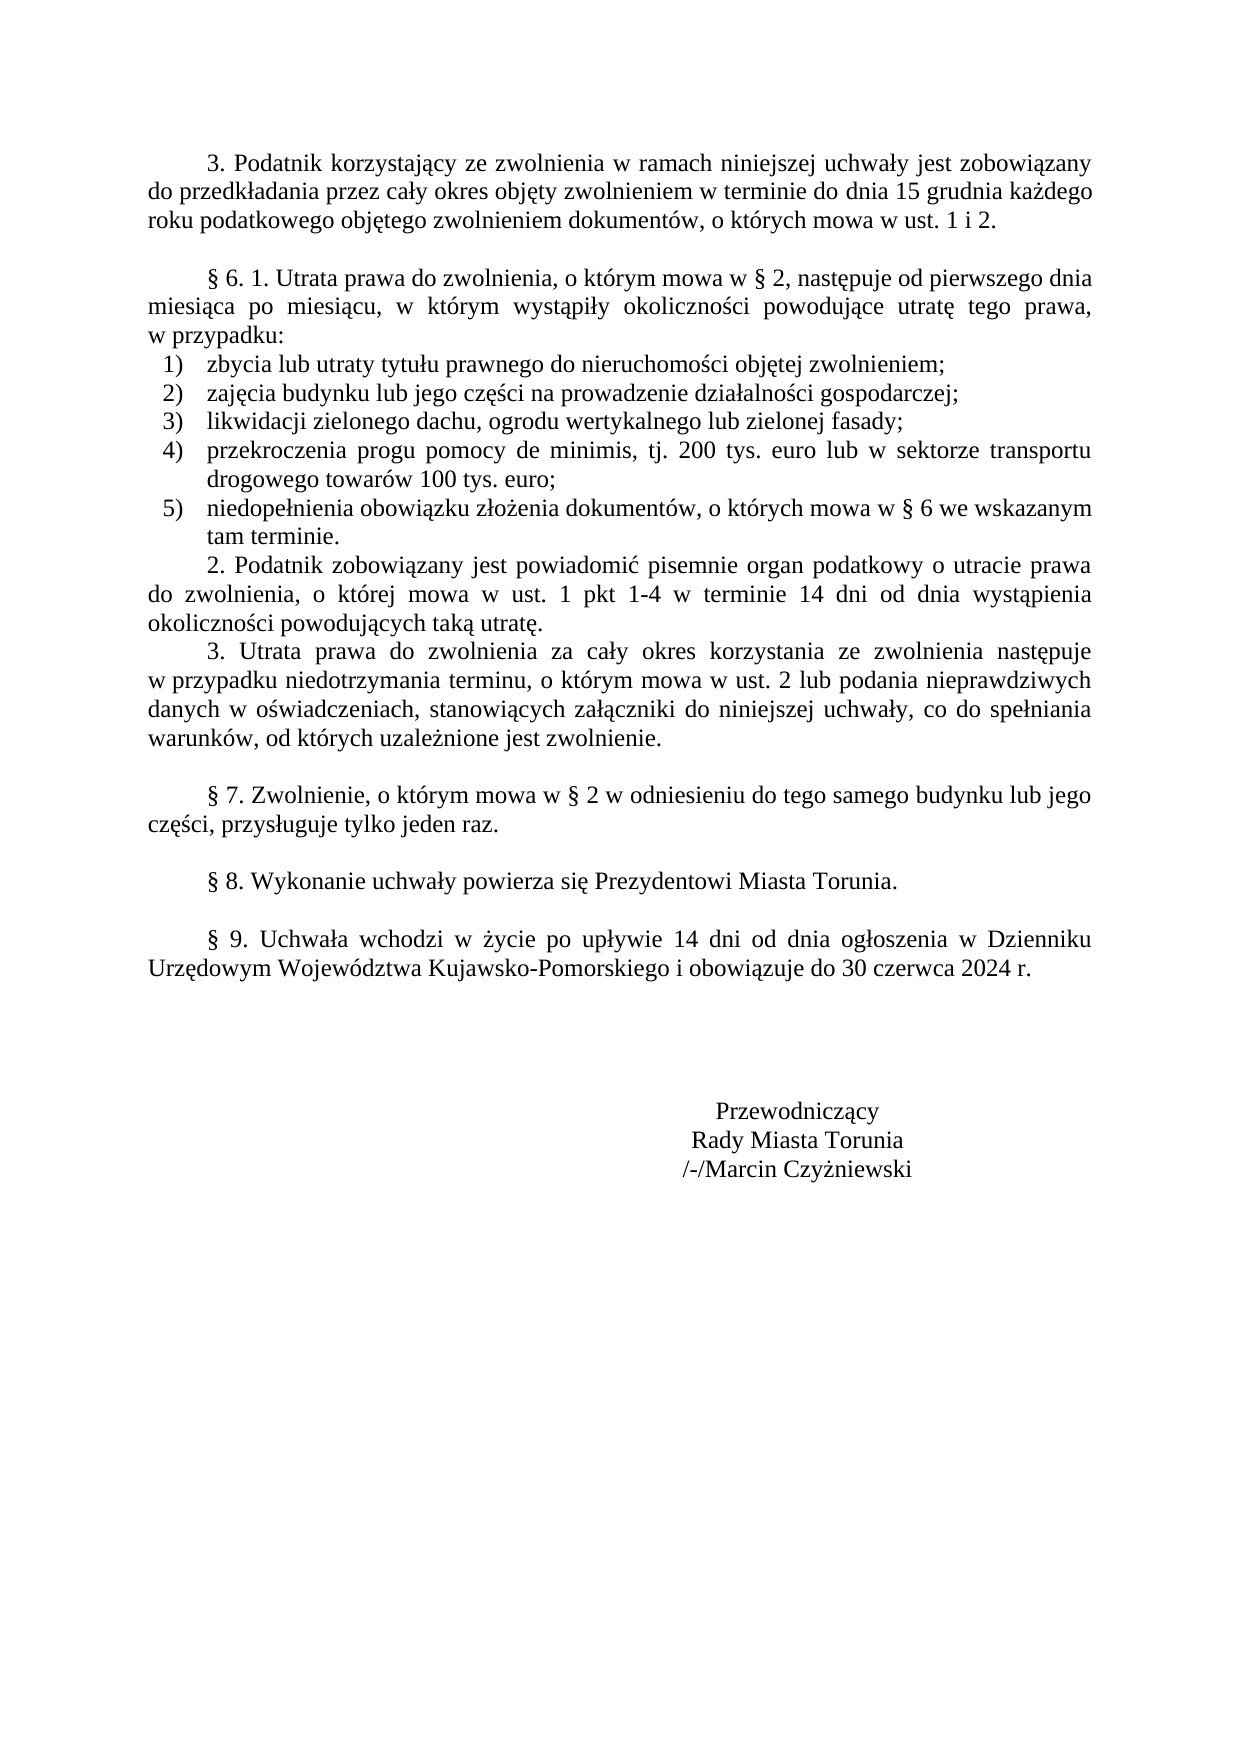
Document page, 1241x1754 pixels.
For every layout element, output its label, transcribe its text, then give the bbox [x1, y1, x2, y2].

list niedopełnienia obowiązku złożenia dokumentów, o których mowa w § 6 we wskazanym tam terminie. [162, 493, 1093, 550]
text § 7. Zwolnienie, o którym mowa w § 2 w odniesieniu do tego samego budynku lub jego części, przysługuje tylko jeden raz. [148, 780, 1093, 838]
text § 8. Wykonanie uchwały powierza się Prezydentowi Miasta Torunia. [148, 866, 1093, 895]
text § 9. Uchwała wchodzi w życie po upływie 14 dni od dnia ogłoszenia w Dzienniku Urzędowym Województwa Kujawsko-Pomorskiego i obowiązuje do 30 czerwca 2024 r. [148, 924, 1093, 981]
text 3. Podatnik korzystający ze zwolnienia w ramach niniejszej uchwały jest zobowiązany do przedkładania przez cały okres objęty zwolnieniem w terminie do dnia 15 grudnia każdego roku podatkowego objętego zwolnieniem dokumentów, o których mowa w ust. 1 i 2. [148, 148, 1093, 234]
text § 6. 1. Utrata prawa do zwolnienia, o którym mowa w § 2, następuje od pierwszego dnia miesiąca po miesiącu, w którym wystąpiły okoliczności powodujące utratę tego prawa, w przypadku: [148, 263, 1093, 349]
text Przewodniczący [148, 1096, 1093, 1125]
list zajęcia budynku lub jego części na prowadzenie działalności gospodarczej; [162, 378, 1093, 406]
text /-/Marcin Czyżniewski [148, 1154, 1093, 1183]
text 2. Podatnik zobowiązany jest powiadomić pisemnie organ podatkowy o utracie prawa do zwolnienia, o której mowa w ust. 1 pkt 1-4 w terminie 14 dni od dnia wystąpienia okoliczności powodujących taką utratę. [148, 550, 1093, 636]
text Rady Miasta Torunia [148, 1125, 1093, 1154]
list zbycia lub utraty tytułu prawnego do nieruchomości objętej zwolnieniem; [162, 349, 1093, 378]
list likwidacji zielonego dachu, ogrodu wertykalnego lub zielonej fasady; [162, 406, 1093, 435]
text 3. Utrata prawa do zwolnienia za cały okres korzystania ze zwolnienia następuje w przypadku niedotrzymania terminu, o którym mowa w ust. 2 lub podania nieprawdziwych danych w oświadczeniach, stanowiących załączniki do niniejszej uchwały, co do spełniania warunków, od których uzależnione jest zwolnienie. [148, 636, 1093, 751]
list przekroczenia progu pomocy de minimis, tj. 200 tys. euro lub w sektorze transportu drogowego towarów 100 tys. euro; [162, 435, 1093, 493]
